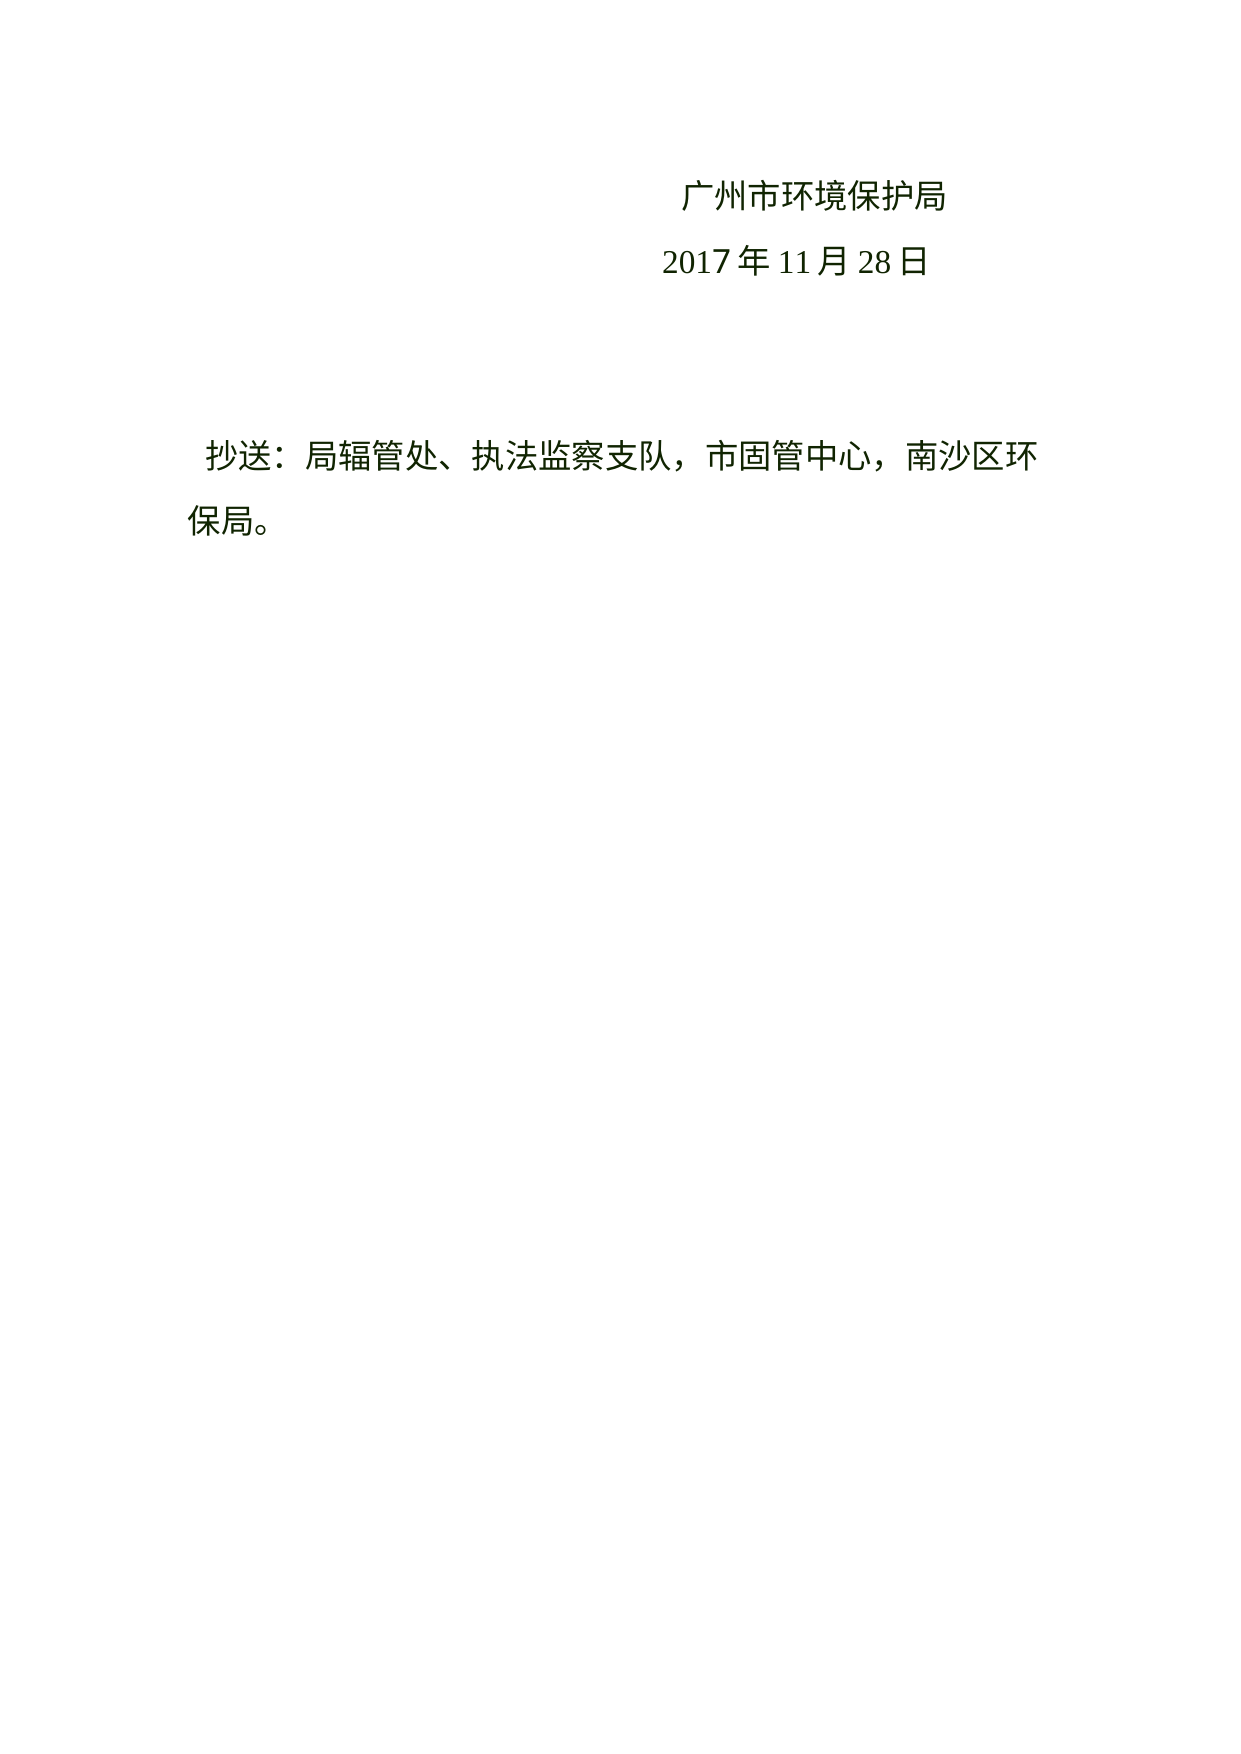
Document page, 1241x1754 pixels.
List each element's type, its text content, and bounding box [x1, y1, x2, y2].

text 2017年11月28日 [187, 227, 931, 292]
text 广州市环境保护局 [187, 162, 947, 227]
text 抄送：局辐管处、执法监察支队，市固管中心，南沙区环保局。 [187, 422, 1053, 552]
